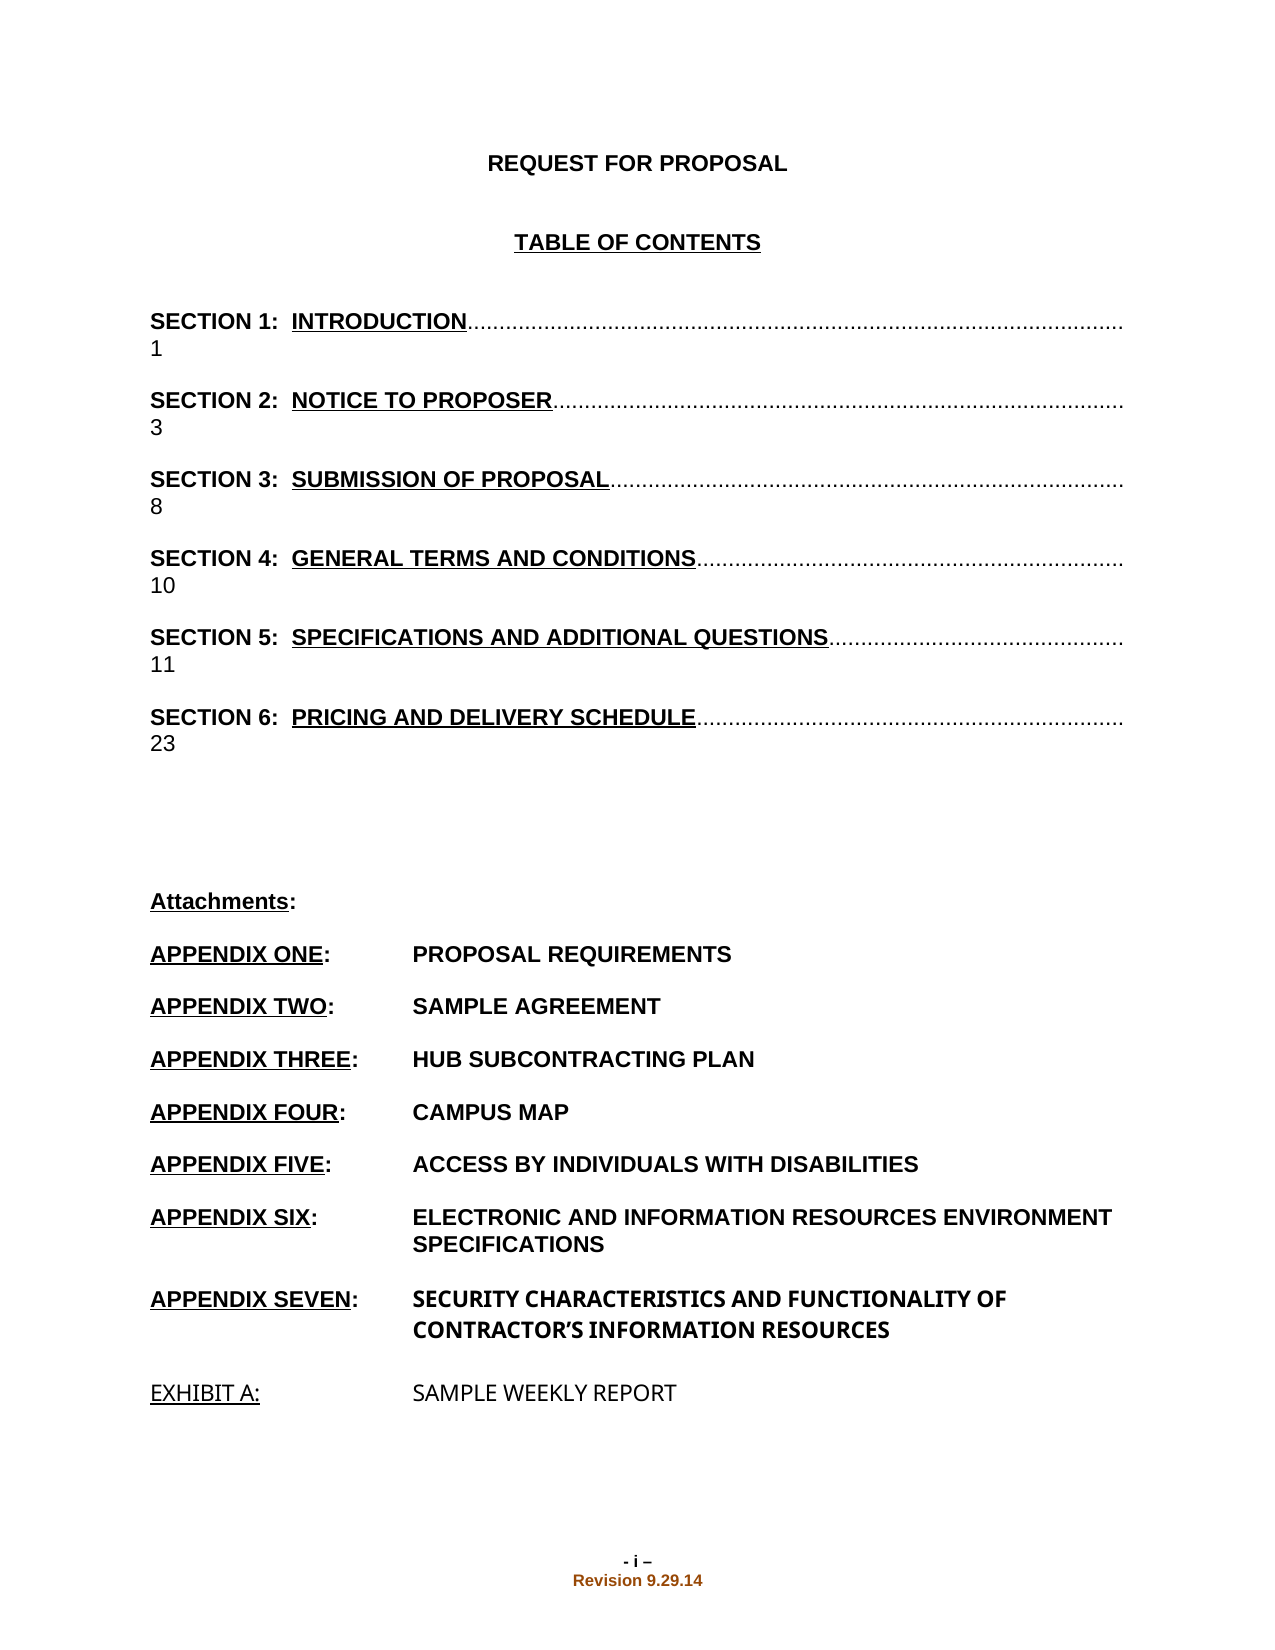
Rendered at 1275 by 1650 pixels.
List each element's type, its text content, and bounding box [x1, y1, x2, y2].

text EXHIBIT A: SAMPLE WEEKLY REPORT [150, 1377, 1125, 1408]
text Contractor’s INFORMATION RESOURCES [337, 1314, 1125, 1346]
text SECTION 5: SPECIFICATIONS AND ADDITIONAL QUESTIONS 11 [150, 624, 1125, 677]
text APPENDIX SEVEN: Security Characteristics and Functionality of [150, 1283, 1125, 1314]
text SECTION 6: PRICING AND DELIVERY SCHEDULE 23 [150, 703, 1125, 756]
text APPENDIX ONE: PROPOSAL REQUIREMENTS [150, 941, 1125, 967]
text SECTION 3: SUBMISSION OF PROPOSAL 8 [150, 466, 1125, 519]
subtitle Request for PROPOSAL [150, 150, 1125, 176]
subtitle SECTION 1: INTRODUCTION 1 [150, 308, 1125, 361]
text APPENDIX SIX: ELECTRONIC AND INFORMATION RESOURCES ENVIRONMENT [150, 1204, 1125, 1231]
text APPENDIX TWO: SAMPLE AGREEMENT [150, 993, 1125, 1020]
text SPECIFICATIONS [150, 1231, 1125, 1257]
text Attachments: [150, 888, 1125, 914]
text APPENDIX FOUR: CAMPUS MAP [150, 1099, 1125, 1125]
text SECTION 4: GENERAL TERMS AND CONDITIONS 10 [150, 545, 1125, 598]
text APPENDIX FIVE: ACCESS BY INDIVIDUALS WITH DISABILITIES [150, 1151, 1125, 1178]
subtitle SECTION 2: NOTICE TO PROPOSER 3 [150, 387, 1125, 440]
subtitle TABLE OF CONTENTS [150, 229, 1125, 255]
text APPENDIX THREE: HUB SUBCONTRACTING PLAN [150, 1046, 1125, 1072]
